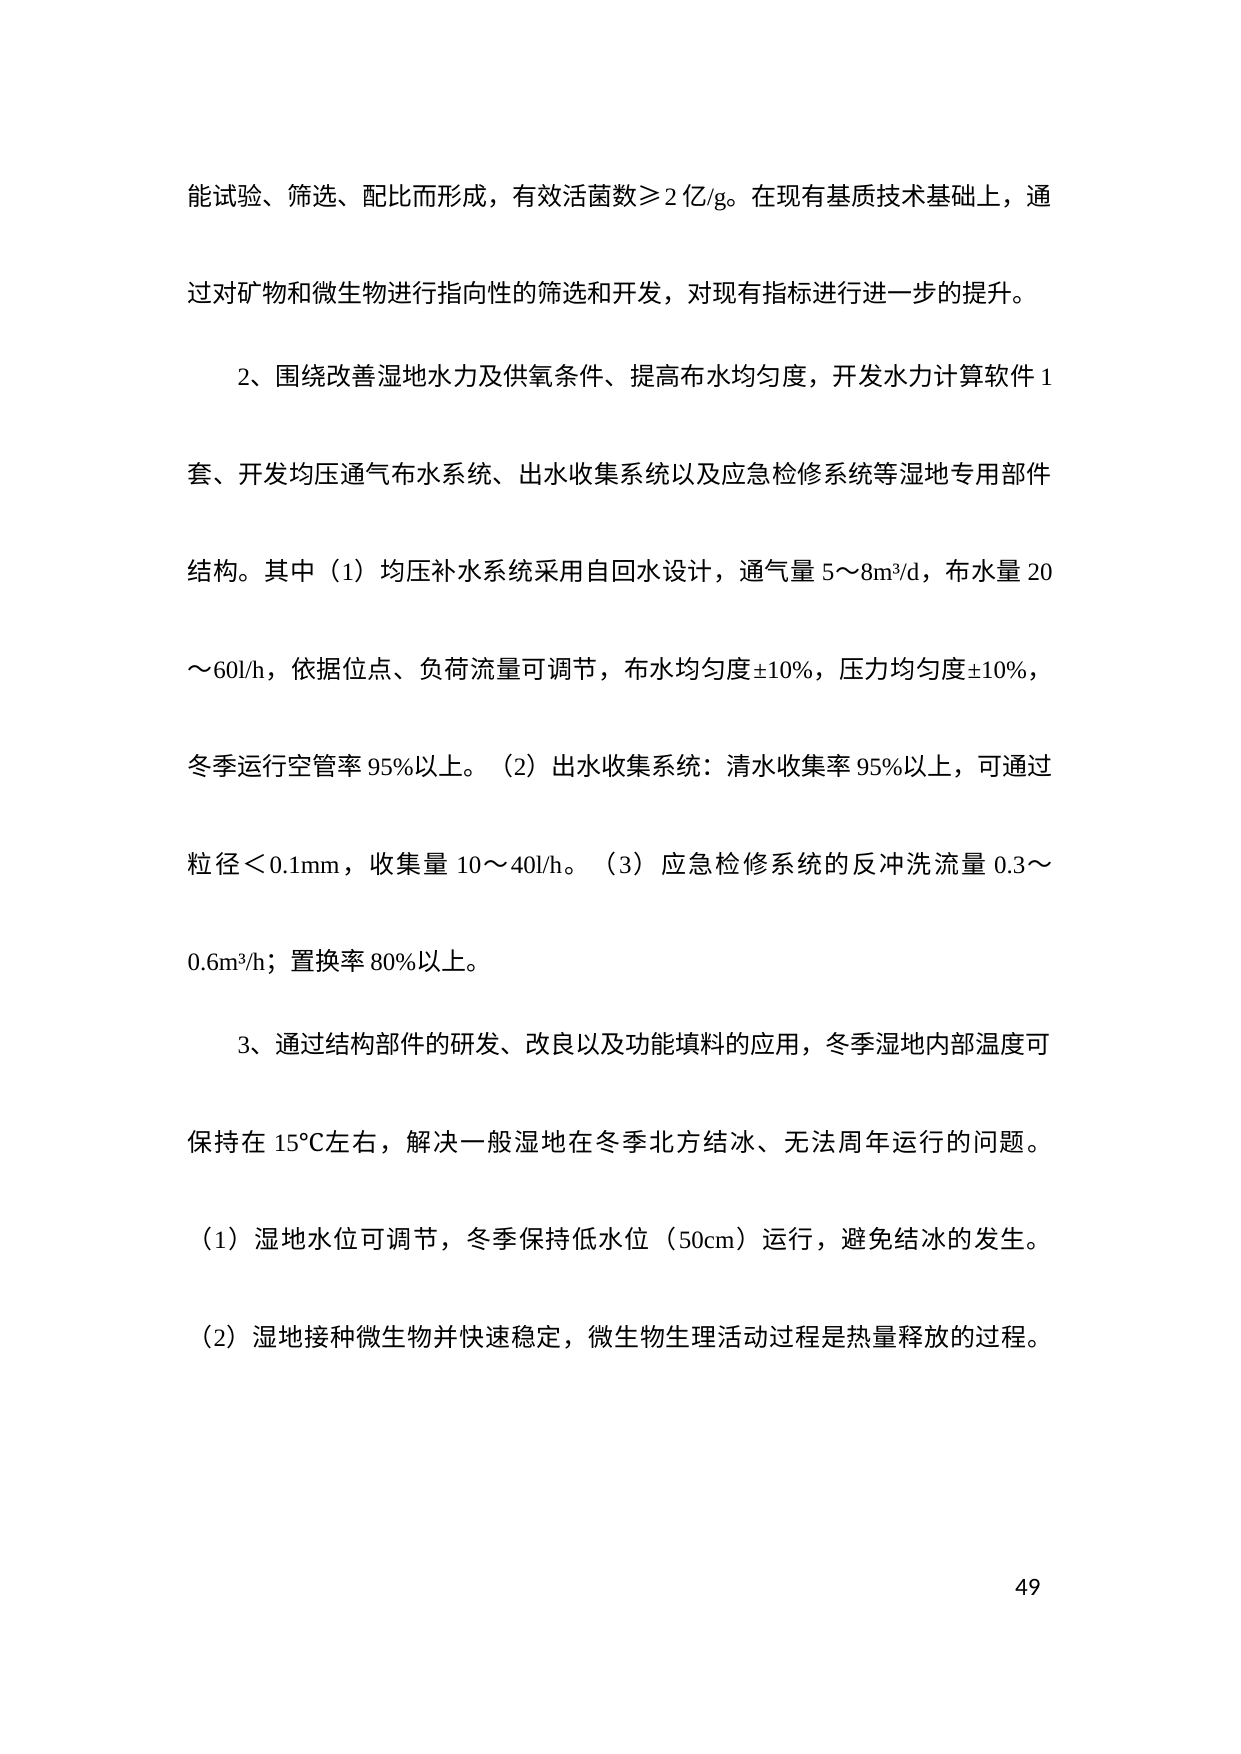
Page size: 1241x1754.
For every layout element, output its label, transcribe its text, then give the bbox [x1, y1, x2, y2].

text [187, 1011, 1053, 1368]
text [187, 162, 1053, 324]
text 2、围绕改善湿地水力及供氧条件、提高布水均匀度，开发水力计算软件1套、开发均压通气布水系统、出水收集系统以及应急检修系统等湿地专用部件结构。其中（1）均压补水系统采用自回水设计，通气量5～8m³/d，布水量20～60l/h，依据位点、负荷流量可调节，布水均匀度±10%，压力均匀度±10%，冬季运行空管率95%以上。（2）出水收集系统：清水收集率95%以上，可通过粒径＜0.1mm，收集量10～40l/h。（3）应急检修系统的反冲洗流量0.3～0.6m³/h；置换率80%以上。 [187, 342, 1053, 992]
